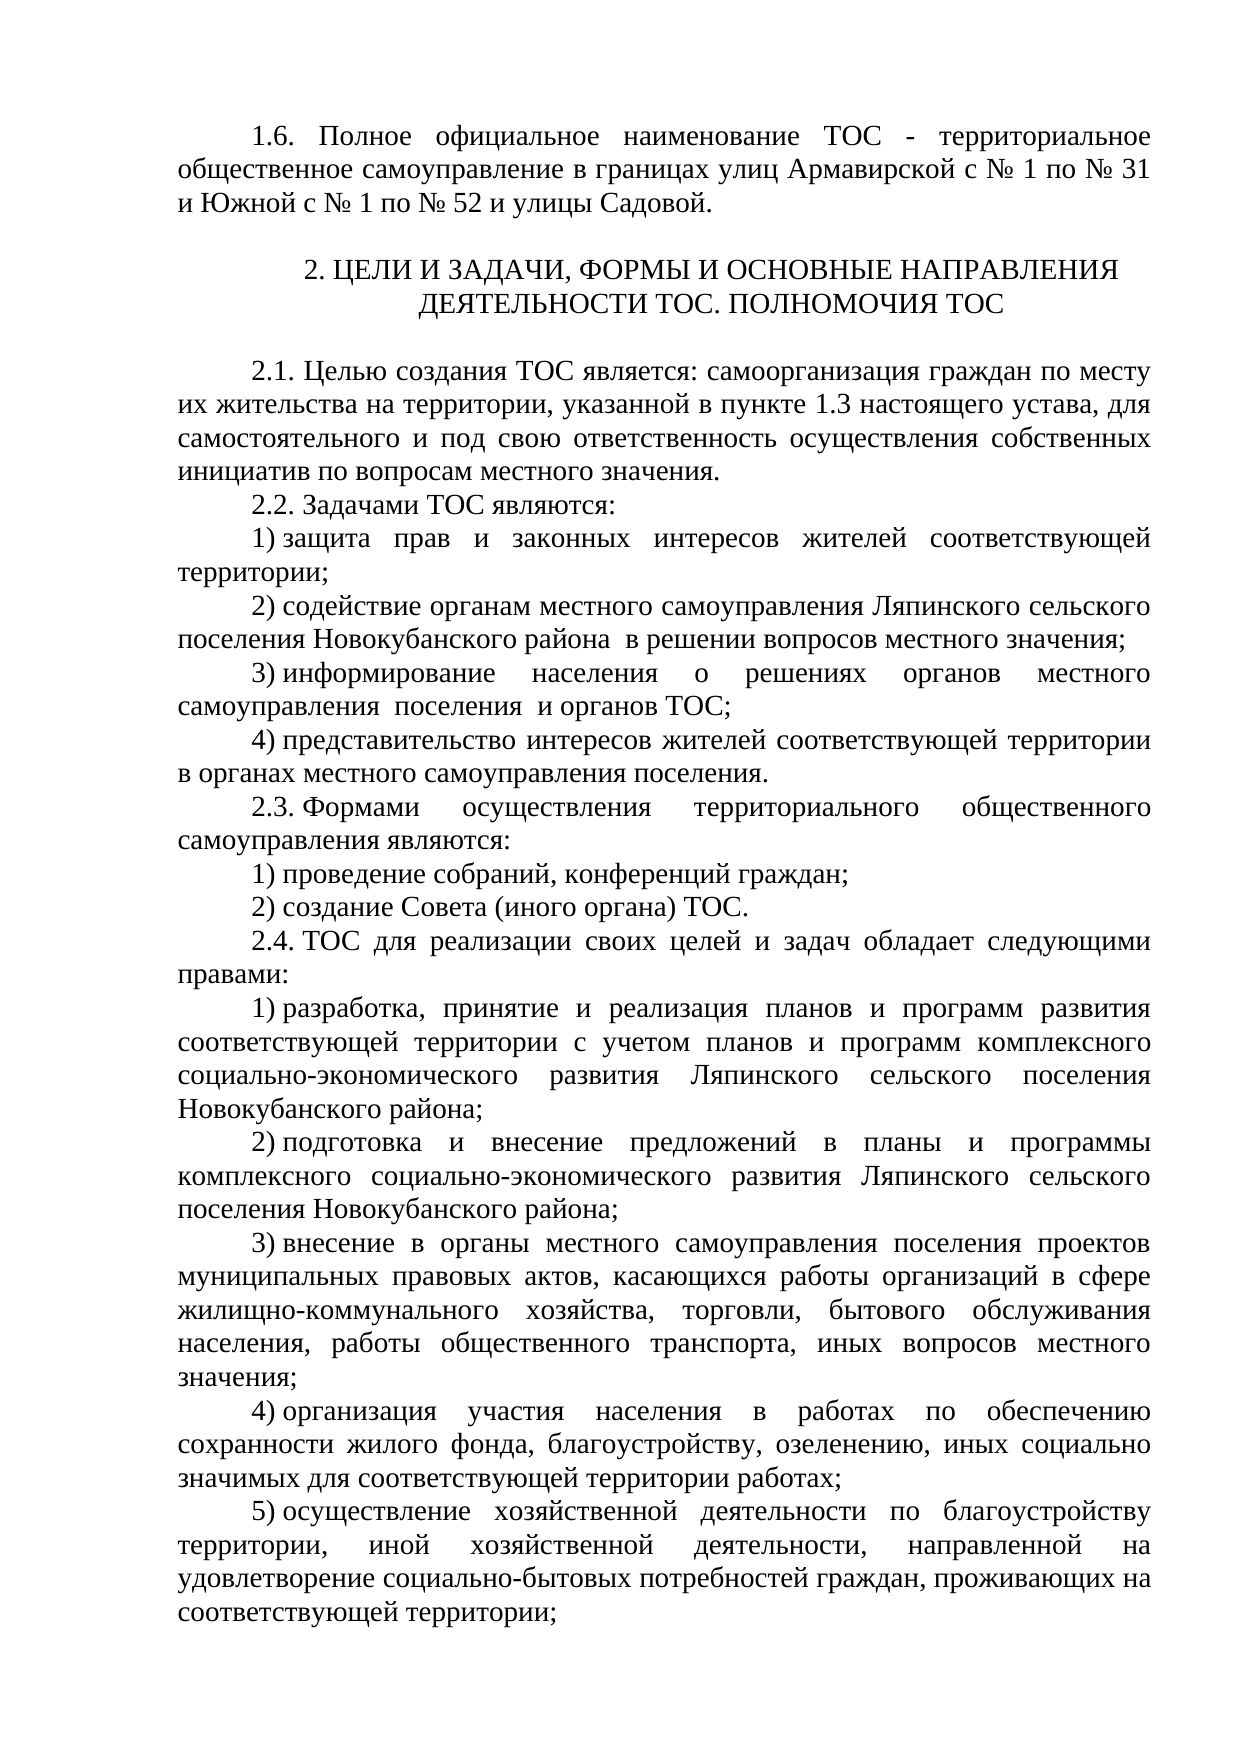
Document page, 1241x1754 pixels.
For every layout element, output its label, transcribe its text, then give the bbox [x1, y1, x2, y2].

text 2) подготовка и внесение предложений в планы и программы комплексного социально-экономического развития Ляпинского сельского поселения Новокубанского района; [177, 1124, 1152, 1225]
text 3) информирование населения о решениях органов местного самоуправления поселения и органов ТОС; [177, 655, 1152, 722]
text 1) разработка, принятие и реализация планов и программ развития соответствующей территории с учетом планов и программ комплексного социально-экономического развития Ляпинского сельского поселения Новокубанского района; [177, 990, 1152, 1124]
text 4) организация участия населения в работах по обеспечению сохранности жилого фонда, благоустройству, озеленению, иных социально значимых для соответствующей территории работах; [177, 1393, 1152, 1493]
text 1) защита прав и законных интересов жителей соответствующей территории; [177, 521, 1152, 588]
text 2.3. Формами осуществления территориального общественного самоуправления являются: [177, 789, 1152, 856]
text 4) представительство интересов жителей соответствующей территории в органах местного самоуправления поселения. [177, 722, 1152, 789]
text ДЕЯТЕЛЬНОСТИ ТОС. ПОЛНОМОЧИЯ ТОС [177, 286, 1152, 319]
text 1.6. Полное официальное наименование ТОС - территориальное общественное самоуправление в границах улиц Армавирской с № 1 по № 31 и Южной с № 1 по № 52 и улицы Садовой. [177, 118, 1152, 219]
text 3) внесение в органы местного самоуправления поселения проектов муниципальных правовых актов, касающихся работы организаций в сфере жилищно-коммунального хозяйства, торговли, бытового обслуживания населения, работы общественного транспорта, иных вопросов местного значения; [177, 1225, 1152, 1393]
text 2.2. Задачами ТОС являются: [177, 487, 1152, 521]
text 2.4. ТОС для реализации своих целей и задач обладает следующими правами: [177, 923, 1152, 990]
text 1) проведение собраний, конференций граждан; [177, 856, 1152, 889]
text 5) осуществление хозяйственной деятельности по благоустройству территории, иной хозяйственной деятельности, направленной на удовлетворение социально-бытовых потребностей граждан, проживающих на соответствующей территории; [177, 1493, 1152, 1627]
text 2. ЦЕЛИ И ЗАДАЧИ, ФОРМЫ И ОСНОВНЫЕ НАПРАВЛЕНИЯ [177, 252, 1152, 286]
text 2.1. Целью создания ТОС является: самоорганизация граждан по месту их жительства на территории, указанной в пункте 1.3 настоящего устава, для самостоятельного и под свою ответственность осуществления собственных инициатив по вопросам местного значения. [177, 353, 1152, 487]
text 2) создание Совета (иного органа) ТОС. [177, 889, 1152, 923]
text 2) содействие органам местного самоуправления Ляпинского сельского поселения Новокубанского района в решении вопросов местного значения; [177, 588, 1152, 655]
